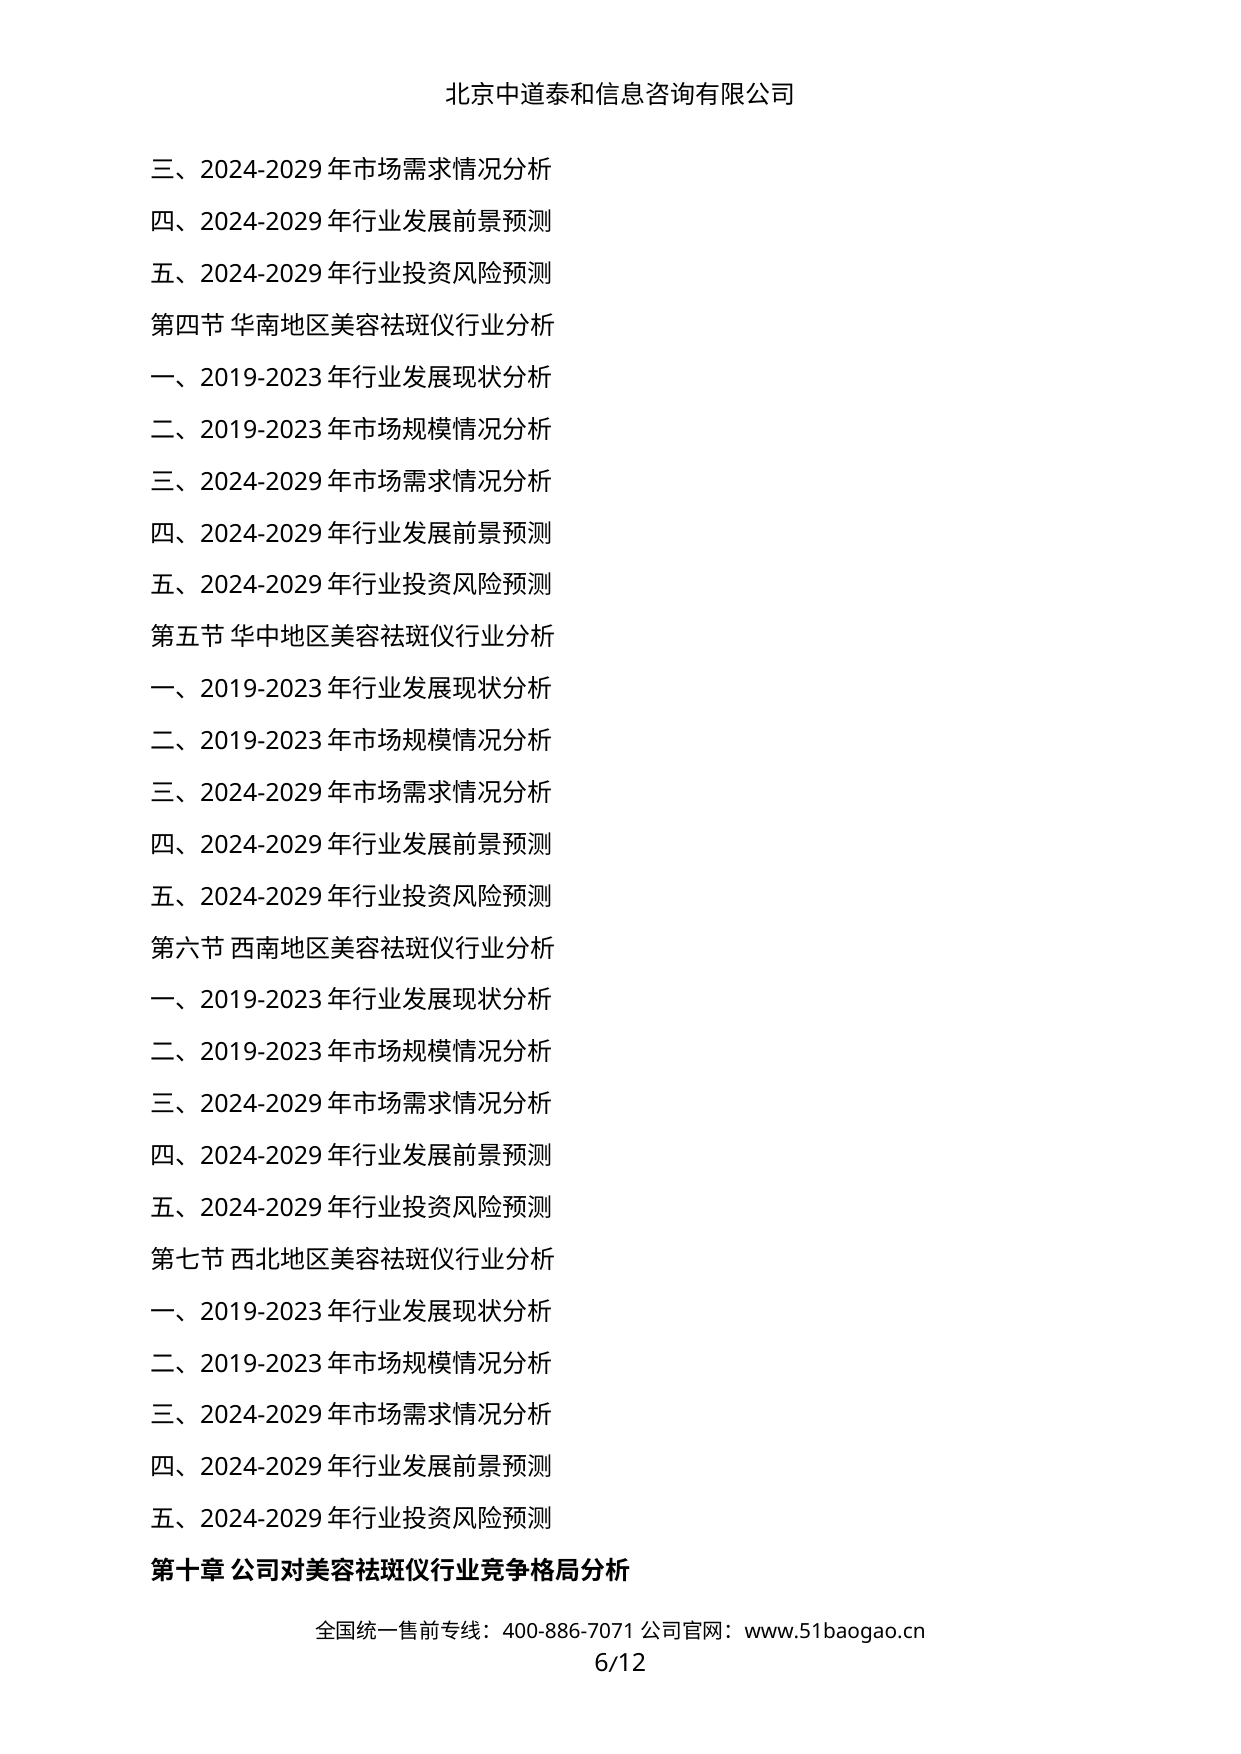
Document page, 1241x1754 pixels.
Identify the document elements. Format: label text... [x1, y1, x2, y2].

text 第十章 公司对美容祛斑仪行业竞争格局分析 [150, 1551, 1090, 1587]
text 四、2024-2029年行业发展前景预测 [150, 824, 1090, 861]
text 一、2019-2023年行业发展现状分析 [150, 669, 1090, 705]
text 三、2024-2029年市场需求情况分析 [150, 150, 1090, 186]
text 二、2019-2023年市场规模情况分析 [150, 409, 1090, 446]
text 一、2019-2023年行业发展现状分析 [150, 1291, 1090, 1327]
text 一、2019-2023年行业发展现状分析 [150, 357, 1090, 394]
text 三、2024-2029年市场需求情况分析 [150, 1395, 1090, 1431]
text 五、2024-2029年行业投资风险预测 [150, 876, 1090, 912]
text 四、2024-2029年行业发展前景预测 [150, 513, 1090, 549]
text 二、2019-2023年市场规模情况分析 [150, 721, 1090, 757]
text 四、2024-2029年行业发展前景预测 [150, 202, 1090, 238]
text 第七节 西北地区美容祛斑仪行业分析 [150, 1239, 1090, 1276]
text 五、2024-2029年行业投资风险预测 [150, 565, 1090, 601]
text 四、2024-2029年行业发展前景预测 [150, 1136, 1090, 1172]
text 第四节 华南地区美容祛斑仪行业分析 [150, 306, 1090, 342]
text 一、2019-2023年行业发展现状分析 [150, 980, 1090, 1016]
text 三、2024-2029年市场需求情况分析 [150, 461, 1090, 497]
text 三、2024-2029年市场需求情况分析 [150, 772, 1090, 809]
text 五、2024-2029年行业投资风险预测 [150, 1499, 1090, 1535]
text 第六节 西南地区美容祛斑仪行业分析 [150, 928, 1090, 964]
text 五、2024-2029年行业投资风险预测 [150, 1187, 1090, 1224]
text 五、2024-2029年行业投资风险预测 [150, 254, 1090, 290]
text 三、2024-2029年市场需求情况分析 [150, 1084, 1090, 1120]
text 四、2024-2029年行业发展前景预测 [150, 1447, 1090, 1483]
text 二、2019-2023年市场规模情况分析 [150, 1343, 1090, 1379]
text 二、2019-2023年市场规模情况分析 [150, 1032, 1090, 1068]
text 第五节 华中地区美容祛斑仪行业分析 [150, 617, 1090, 653]
